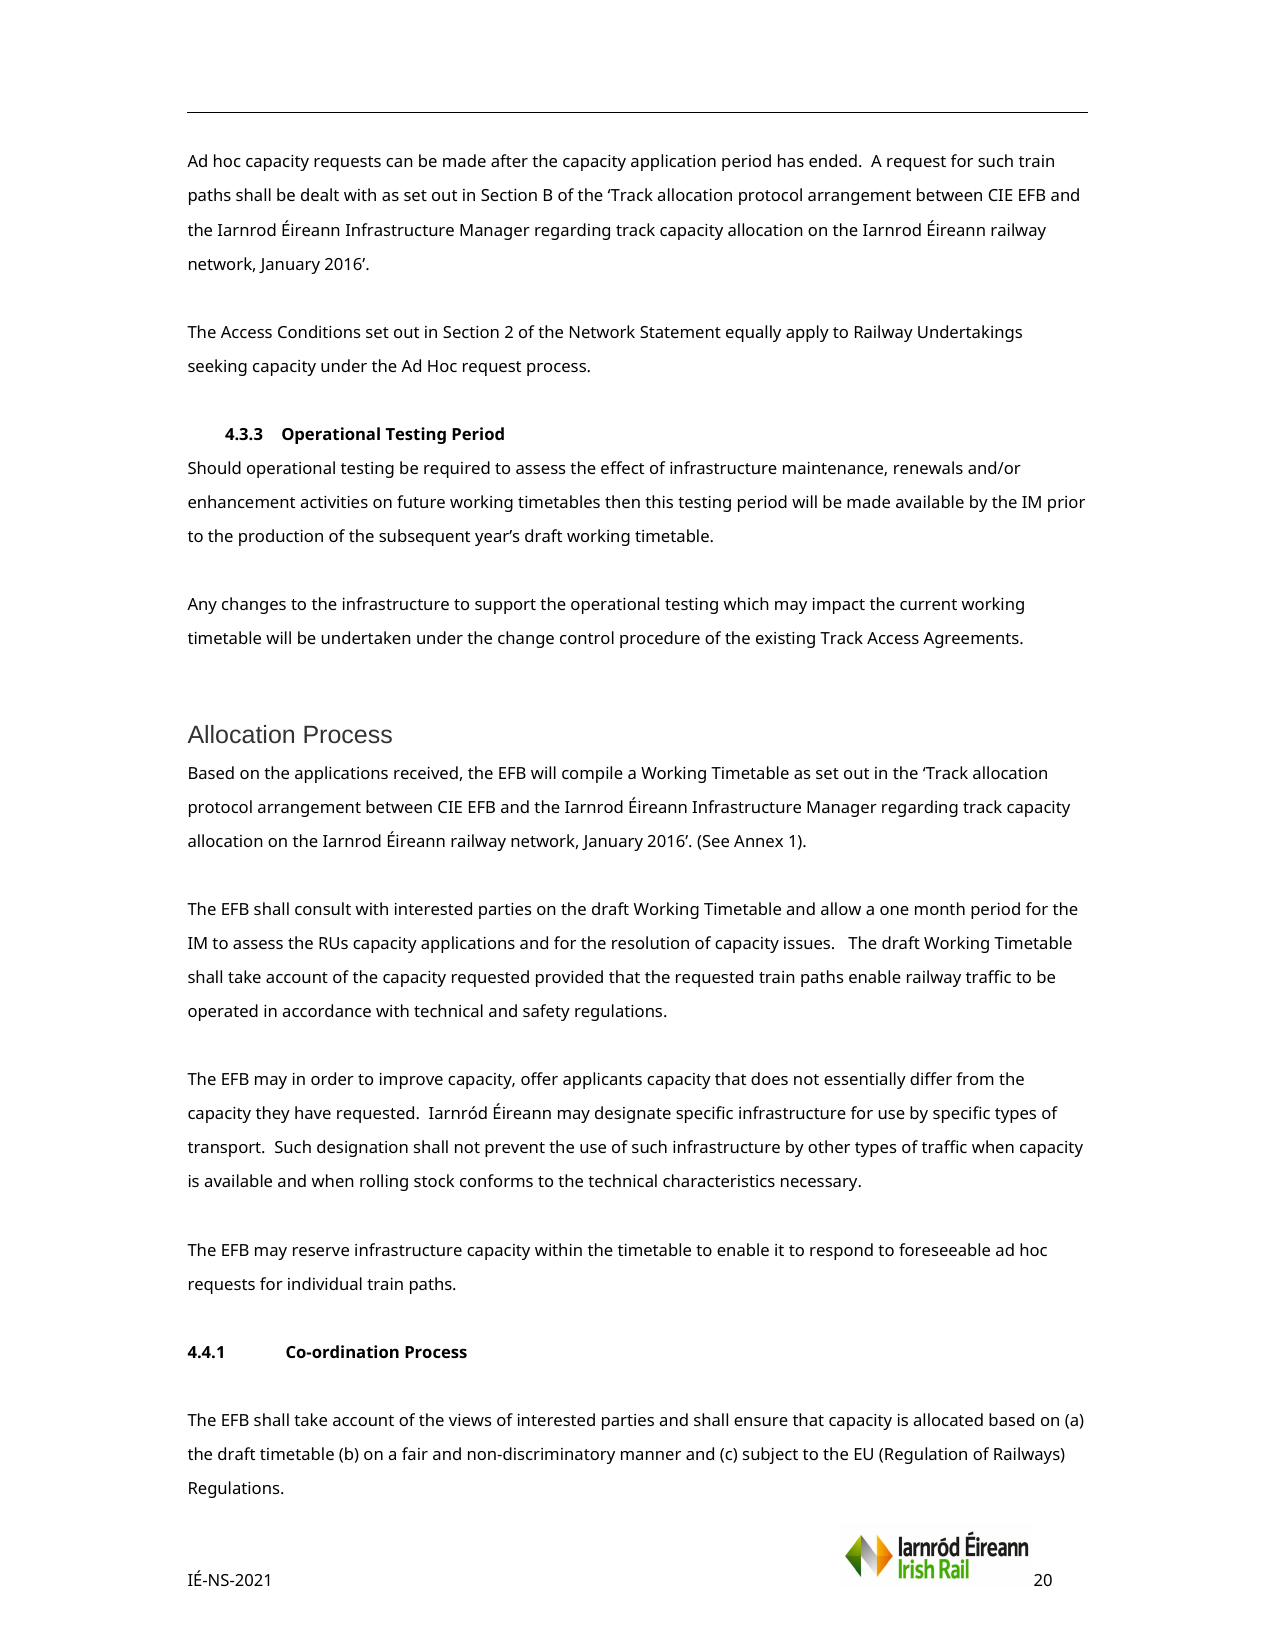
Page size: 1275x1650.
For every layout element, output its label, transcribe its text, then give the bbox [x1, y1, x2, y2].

text Any changes to the infrastructure to support the operational testing which may impact the current working timetable will be undertaken under the change control procedure of the existing Track Access Agreements. [187, 593, 1088, 649]
list Allocation Process [187, 720, 1088, 749]
list Operational Testing Period [225, 422, 1088, 445]
text The EFB may in order to improve capacity, offer applicants capacity that does not essentially differ from the capacity they have requested. Iarnród Éireann may designate specific infrastructure for use by specific types of transport. Such designation shall not prevent the use of such infrastructure by other types of traffic when capacity is available and when rolling stock conforms to the technical characteristics necessary. [187, 1068, 1088, 1193]
text Based on the applications received, the EFB will compile a Working Timetable as set out in the ‘Track allocation protocol arrangement between CIE EFB and the Iarnrod Éireann Infrastructure Manager regarding track capacity allocation on the Iarnrod Éireann railway network, January 2016’. (See Annex 1). [187, 761, 1088, 852]
picture [839, 1523, 1034, 1587]
text The Access Conditions set out in Section 2 of the Network Statement equally apply to Railway Undertakings seeking capacity under the Ad Hoc request process. [187, 320, 1088, 377]
text Should operational testing be required to assess the effect of infrastructure maintenance, renewals and/or enhancement activities on future working timetables then this testing period will be made available by the IM prior to the production of the subsequent year’s draft working timetable. [187, 457, 1088, 547]
text The EFB shall take account of the views of interested parties and shall ensure that capacity is allocated based on (a) the draft timetable (b) on a fair and non-discriminatory manner and (c) subject to the EU (Regulation of Railways) Regulations. [187, 1408, 1088, 1499]
text 4.4.1 Co-ordination Process [187, 1340, 1088, 1363]
text Ad hoc capacity requests can be made after the capacity application period has ended. A request for such train paths shall be dealt with as set out in Section B of the ‘Track allocation protocol arrangement between CIE EFB and the Iarnrod Éireann Infrastructure Manager regarding track capacity allocation on the Iarnrod Éireann railway network, January 2016’. [187, 150, 1088, 275]
text The EFB shall consult with interested parties on the draft Working Timetable and allow a one month period for the IM to assess the RUs capacity applications and for the resolution of capacity issues. The draft Working Timetable shall take account of the capacity requested provided that the requested train paths enable railway traffic to be operated in accordance with technical and safety regulations. [187, 897, 1088, 1022]
text The EFB may reserve infrastructure capacity within the timetable to enable it to respond to foreseeable ad hoc requests for individual train paths. [187, 1238, 1088, 1295]
